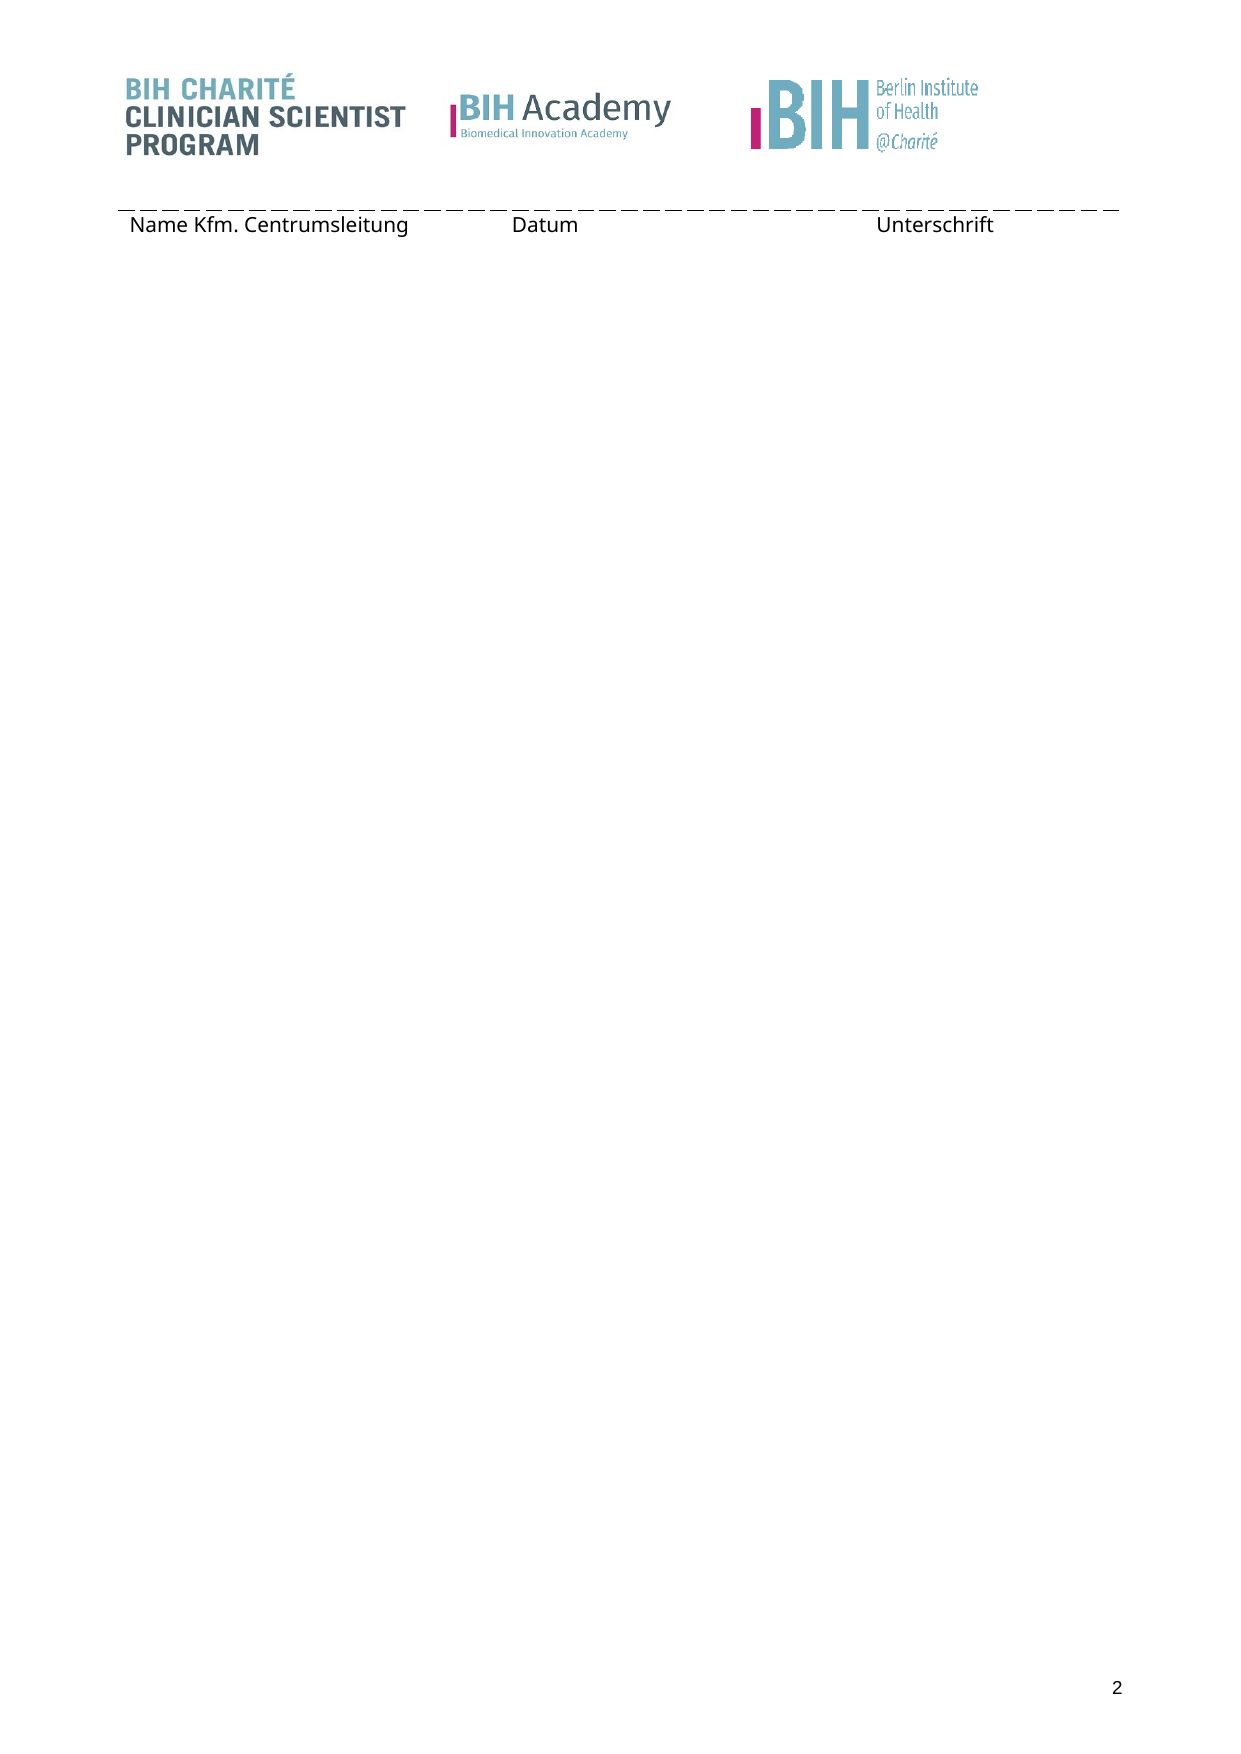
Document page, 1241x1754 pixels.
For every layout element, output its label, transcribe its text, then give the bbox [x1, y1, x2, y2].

table_cell Datum [500, 210, 748, 239]
picture [118, 41, 1103, 175]
table_cell Name Kfm. Centrumsleitung [118, 210, 500, 239]
table_cell Unterschrift [748, 210, 1122, 239]
